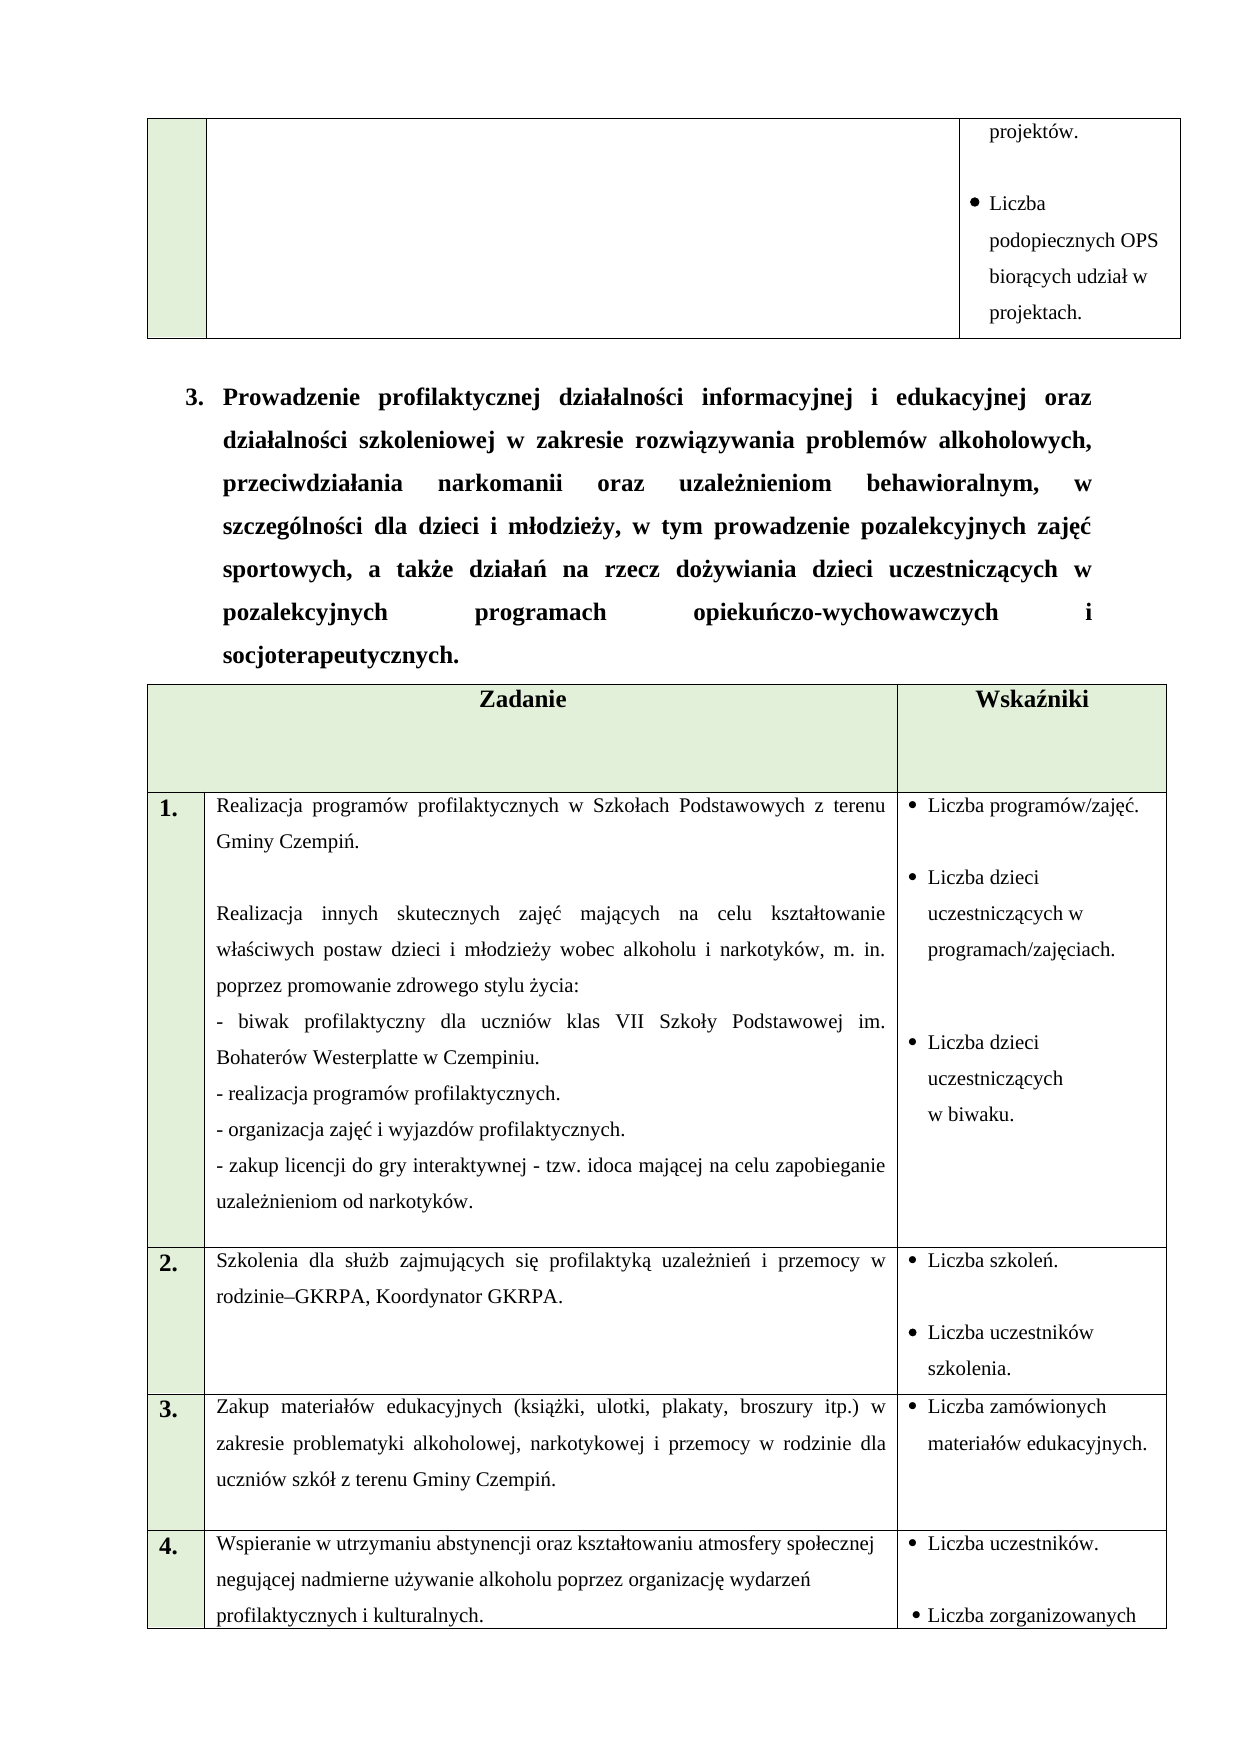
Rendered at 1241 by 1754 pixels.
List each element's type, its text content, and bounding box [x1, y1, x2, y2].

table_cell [207, 119, 959, 337]
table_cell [898, 1531, 1166, 1627]
table_cell 2. [148, 119, 206, 337]
table_cell Liczba szkoleń. Liczba uczestników szkolenia. [898, 1248, 1166, 1393]
table_header Zadanie [148, 685, 897, 792]
list Prowadzenie profilaktycznej działalności informacyjnej i edukacyjnej oraz działalności szkoleniowej w zakresie rozwiązywania problemów alkoholowych, przeciwdziałania narkomanii oraz uzależnieniom behawioralnym, w szczególności dla dzieci i młodzieży, w tym prowadzenie pozalekcyjnych zajęć sportowych, a także działań na rzecz dożywiania dzieci uczestniczących w pozalekcyjnych programach opiekuńczo-wychowawczych i socjoterapeutycznych. [185, 382, 1093, 669]
table_header Wskaźniki [898, 685, 1166, 792]
table_cell Szkolenia dla służb zajmujących się profilaktyką uzależnień i przemocy w rodzinie–GKRPA, Koordynator GKRPA. [205, 1248, 897, 1393]
table_cell Liczba zamówionych materiałów edukacyjnych. [898, 1395, 1166, 1530]
table_cell Liczba programów/zajęć. Liczba dzieci uczestniczących w programach/zajęciach. Liczba dzieci uczestniczących w biwaku. [898, 793, 1166, 1247]
table_cell Realizacja programów profilaktycznych w Szkołach Podstawowych z terenu Gminy Czempiń. Realizacja innych skutecznych zajęć mających na celu kształtowanie właściwych postaw dzieci i młodzieży wobec alkoholu i narkotyków, m. in. poprzez promowanie zdrowego stylu życia: - biwak profilaktyczny dla uczniów klas VII Szkoły Podstawowej im. Bohaterów Westerplatte w Czempiniu. - realizacja programów profilaktycznych. - organizacja zajęć i wyjazdów profilaktycznych. - zakup licencji do gry interaktywnej - tzw. idoca mającej na celu zapobieganie uzależnieniom od narkotyków. [205, 793, 897, 1247]
table_cell 2. [148, 1248, 204, 1393]
table_cell 3. [148, 1395, 204, 1530]
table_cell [960, 119, 1180, 337]
table_cell 1. [148, 793, 204, 1247]
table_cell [205, 1531, 897, 1627]
table_cell Zakup materiałów edukacyjnych (książki, ulotki, plakaty, broszury itp.) w zakresie problematyki alkoholowej, narkotykowej i przemocy w rodzinie dla uczniów szkół z terenu Gminy Czempiń. [205, 1395, 897, 1530]
table_cell 4. [148, 1531, 204, 1627]
